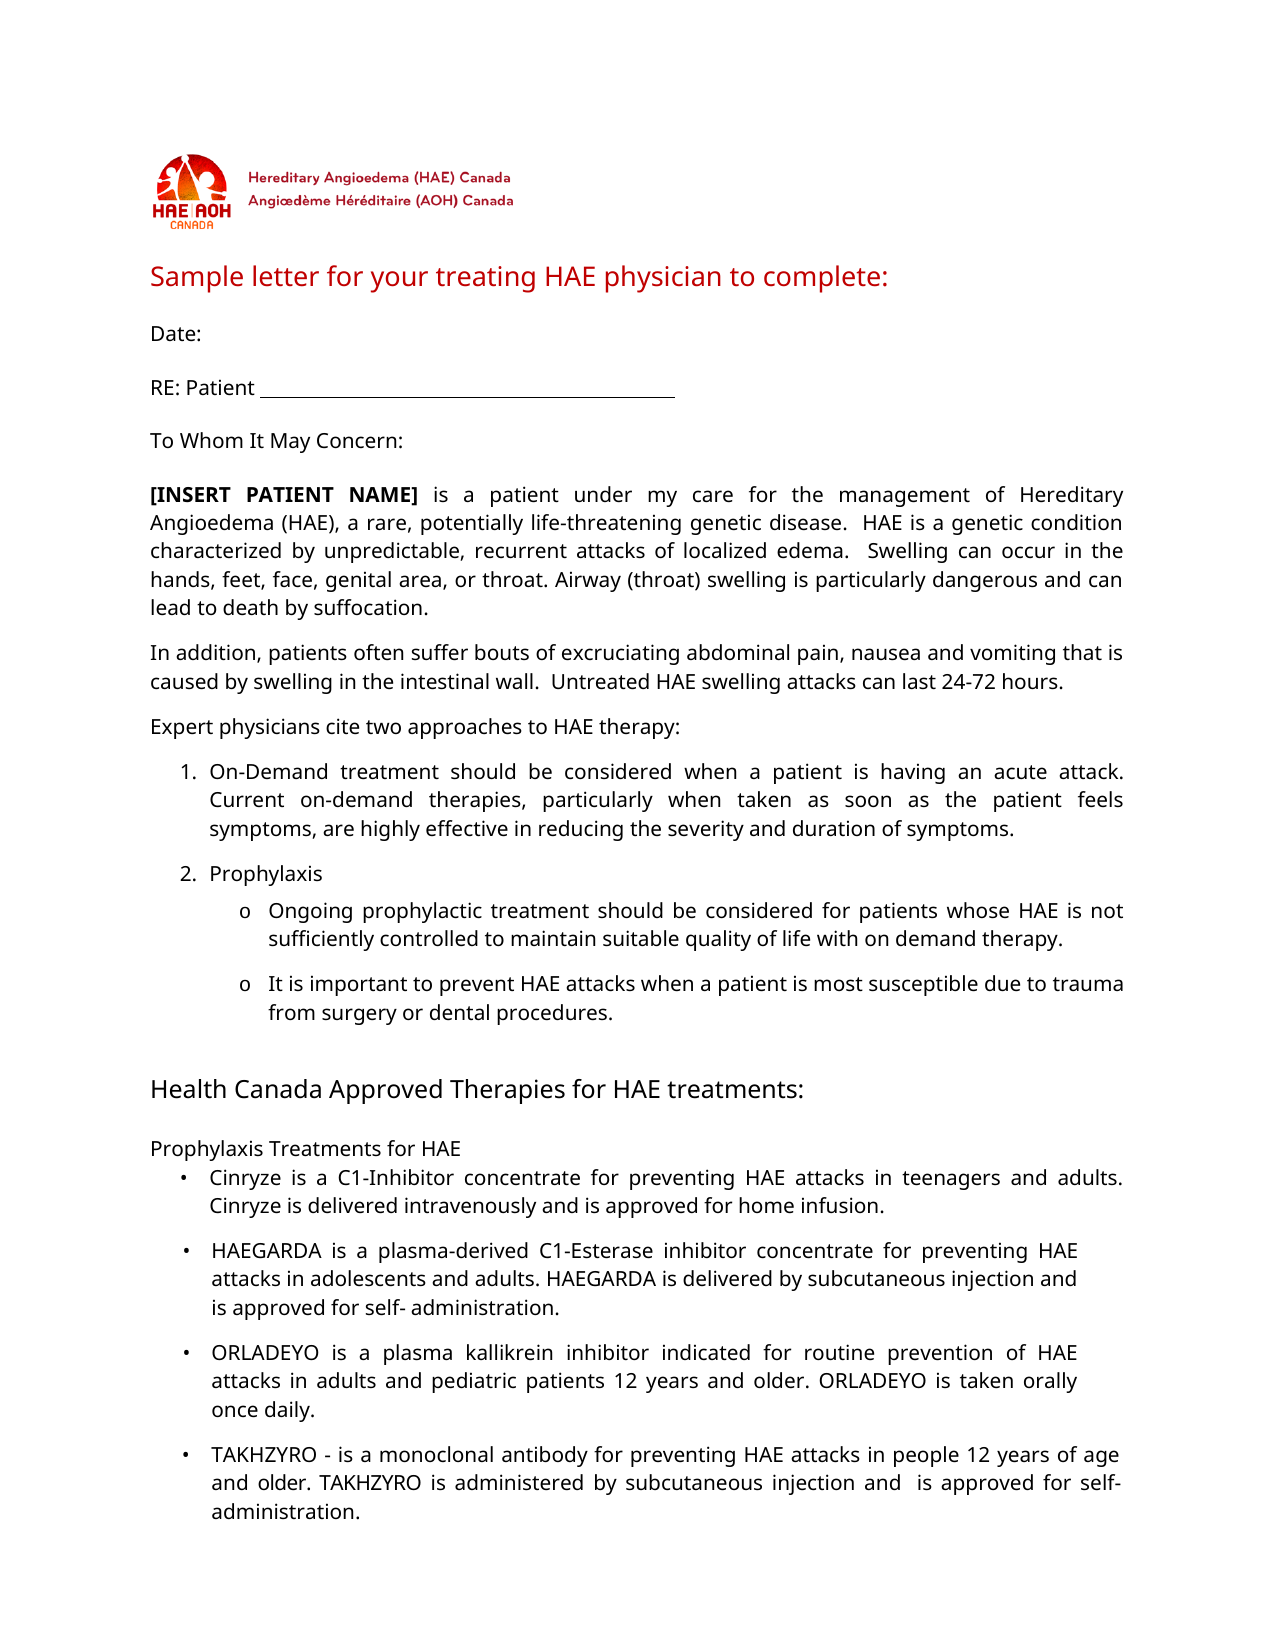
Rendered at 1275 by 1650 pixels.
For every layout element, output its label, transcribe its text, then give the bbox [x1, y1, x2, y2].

text Expert physicians cite two approaches to HAE therapy: [150, 712, 1125, 741]
list Ongoing prophylactic treatment should be considered for patients whose HAE is not sufficiently controlled to maintain suitable quality of life with on demand therapy. [239, 896, 1125, 953]
text Health Canada Approved Therapies for HAE treatments: [150, 1072, 1125, 1106]
list It is important to prevent HAE attacks when a patient is most susceptible due to trauma from surgery or dental procedures. [239, 969, 1125, 1027]
list On-Demand treatment should be considered when a patient is having an acute attack. Current on-demand therapies, particularly when taken as soon as the patient feels symptoms, are highly effective in reducing the severity and duration of symptoms. [179, 757, 1125, 842]
text RE: Patient [150, 373, 1125, 401]
list Cinryze is a C1-Inhibitor concentrate for preventing HAE attacks in teenagers and adults. Cinryze is delivered intravenously and is approved for home infusion. [179, 1163, 1125, 1219]
list TAKHZYRO - is a monoclonal antibody for preventing HAE attacks in people 12 years of age and older. TAKHZYRO is administered by subcutaneous injection and is approved for self-administration. [182, 1440, 1121, 1525]
text [INSERT PATIENT NAME] is a patient under my care for the management of Hereditary Angioedema (HAE), a rare, potentially life-threatening genetic disease. HAE is a genetic condition characterized by unpredictable, recurrent attacks of localized edema. Swelling can occur in the hands, feet, face, genital area, or throat. Airway (throat) swelling is particularly dangerous and can lead to death by suffocation. [150, 480, 1125, 622]
list ORLADEYO is a plasma kallikrein inhibitor indicated for routine prevention of HAE attacks in adults and pediatric patients 12 years and older. ORLADEYO is taken orally once daily. [182, 1338, 1079, 1423]
text In addition, patients often suffer bouts of excruciating abdominal pain, nausea and vomiting that is caused by swelling in the intestinal wall. Untreated HAE swelling attacks can last 24-72 hours. [150, 638, 1125, 695]
text Date: [150, 319, 1125, 348]
list HAEGARDA is a plasma-derived C1-Esterase inhibitor concentrate for preventing HAE attacks in adolescents and adults. HAEGARDA is delivered by subcutaneous injection and is approved for self-administration. [182, 1236, 1079, 1321]
picture [150, 150, 517, 233]
text To Whom It May Concern: [150, 426, 1125, 455]
text Prophylaxis Treatments for HAE [150, 1134, 1125, 1163]
text Sample letter for your treating HAE physician to complete: [150, 257, 1125, 294]
list Prophylaxis [179, 859, 1125, 888]
